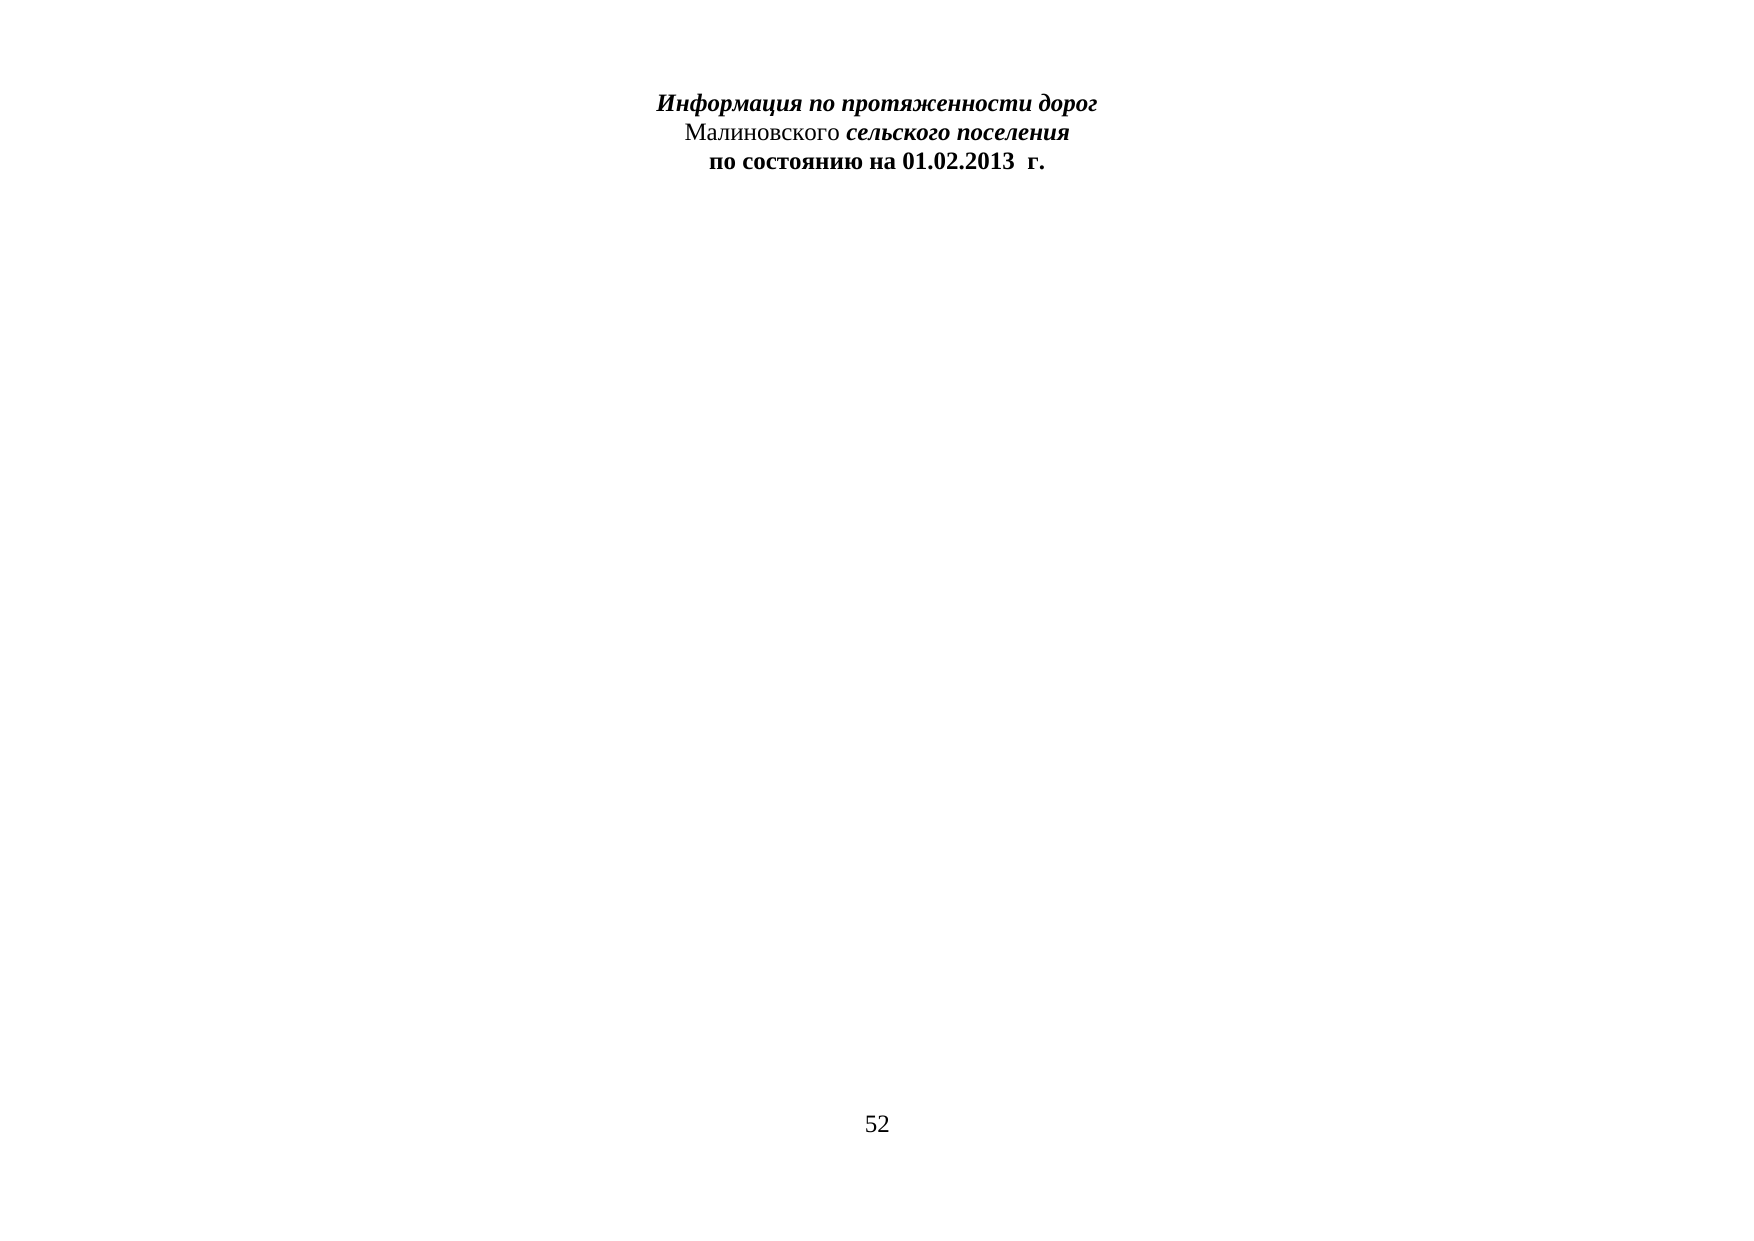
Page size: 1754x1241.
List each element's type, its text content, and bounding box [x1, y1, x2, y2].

text Информация по протяженности дорог Малиновского сельского поселения по состоянию на 01.02.2013 г. [118, 88, 1636, 175]
